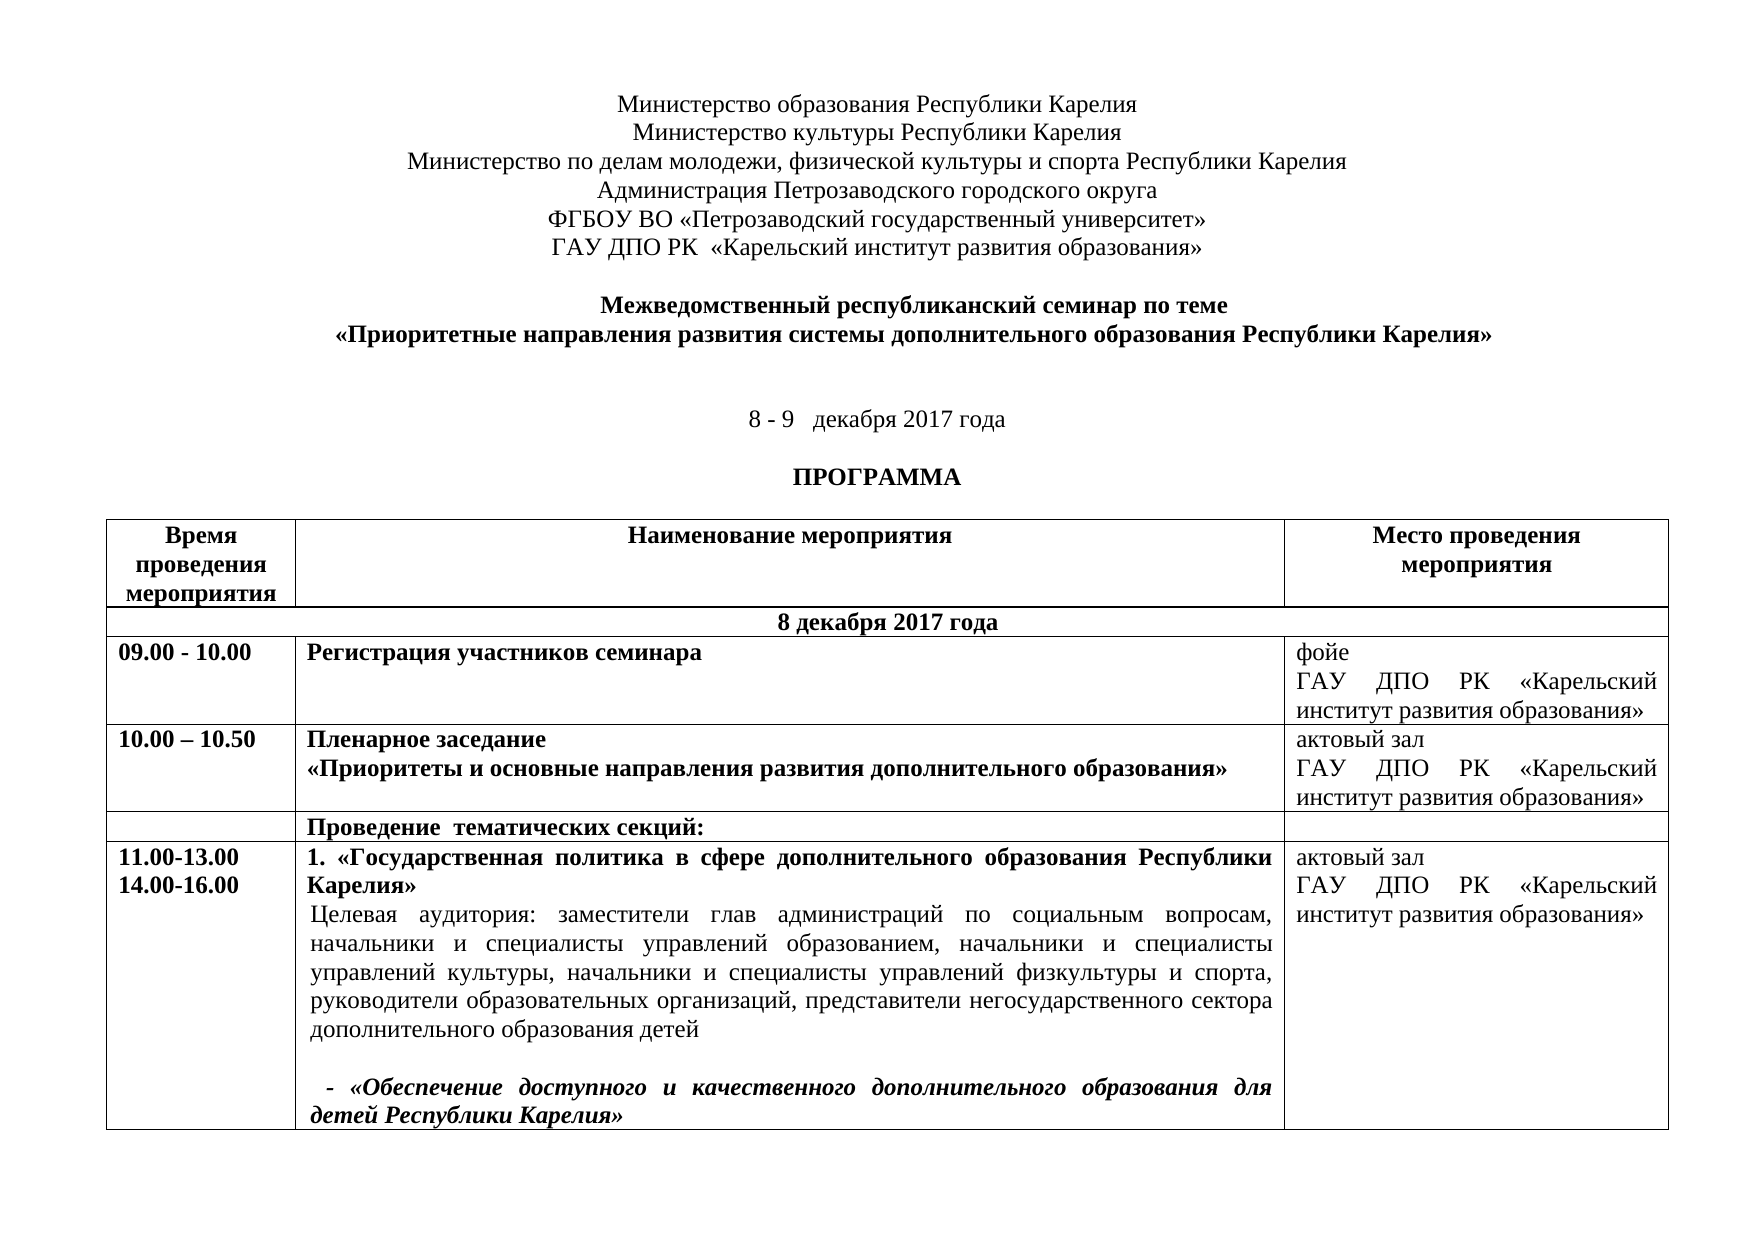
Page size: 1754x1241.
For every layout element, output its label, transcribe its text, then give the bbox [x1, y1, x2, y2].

table_cell 09.00 - 10.00 [107, 637, 295, 723]
text ГАУ ДПО РК «Карельский институт развития образования» [118, 232, 1636, 261]
text Министерство образования Республики Карелия [118, 89, 1636, 117]
text Администрация Петрозаводского городского округа [118, 175, 1636, 204]
table_cell Проведение тематических секций: [296, 812, 1284, 841]
text ФГБОУ ВО «Петрозаводский государственный университет» [118, 204, 1636, 232]
text 8 - 9 декабря 2017 года [118, 404, 1636, 433]
text Министерство по делам молодежи, физической культуры и спорта Республики Карелия [118, 146, 1636, 175]
table_cell актовый зал ГАУ ДПО РК «Карельский институт развития образования» [1285, 725, 1668, 811]
table_cell 8 декабря 2017 года [107, 608, 1668, 636]
table_header Время проведения мероприятия [107, 520, 295, 606]
text «Приоритетные направления развития системы дополнительного образования Республики Карелия» [118, 319, 1636, 347]
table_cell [296, 842, 1284, 1129]
text Межведомственный республиканский семинар по теме [118, 290, 1636, 319]
table_cell [1285, 812, 1668, 841]
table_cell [107, 842, 295, 1129]
table_cell фойе ГАУ ДПО РК «Карельский институт развития образования» [1285, 637, 1668, 723]
table_cell 10.00 – 10.50 [107, 725, 295, 811]
text ПРОГРАММА [118, 462, 1636, 490]
table_cell Регистрация участников семинара [296, 637, 1284, 723]
table_header Наименование мероприятия [296, 520, 1284, 606]
text Министерство культуры Республики Карелия [118, 117, 1636, 146]
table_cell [1285, 842, 1668, 1129]
table_header Место проведения мероприятия [1285, 520, 1668, 606]
table_cell Пленарное заседание «Приоритеты и основные направления развития дополнительного образования» [296, 725, 1284, 811]
table_cell [107, 812, 295, 841]
